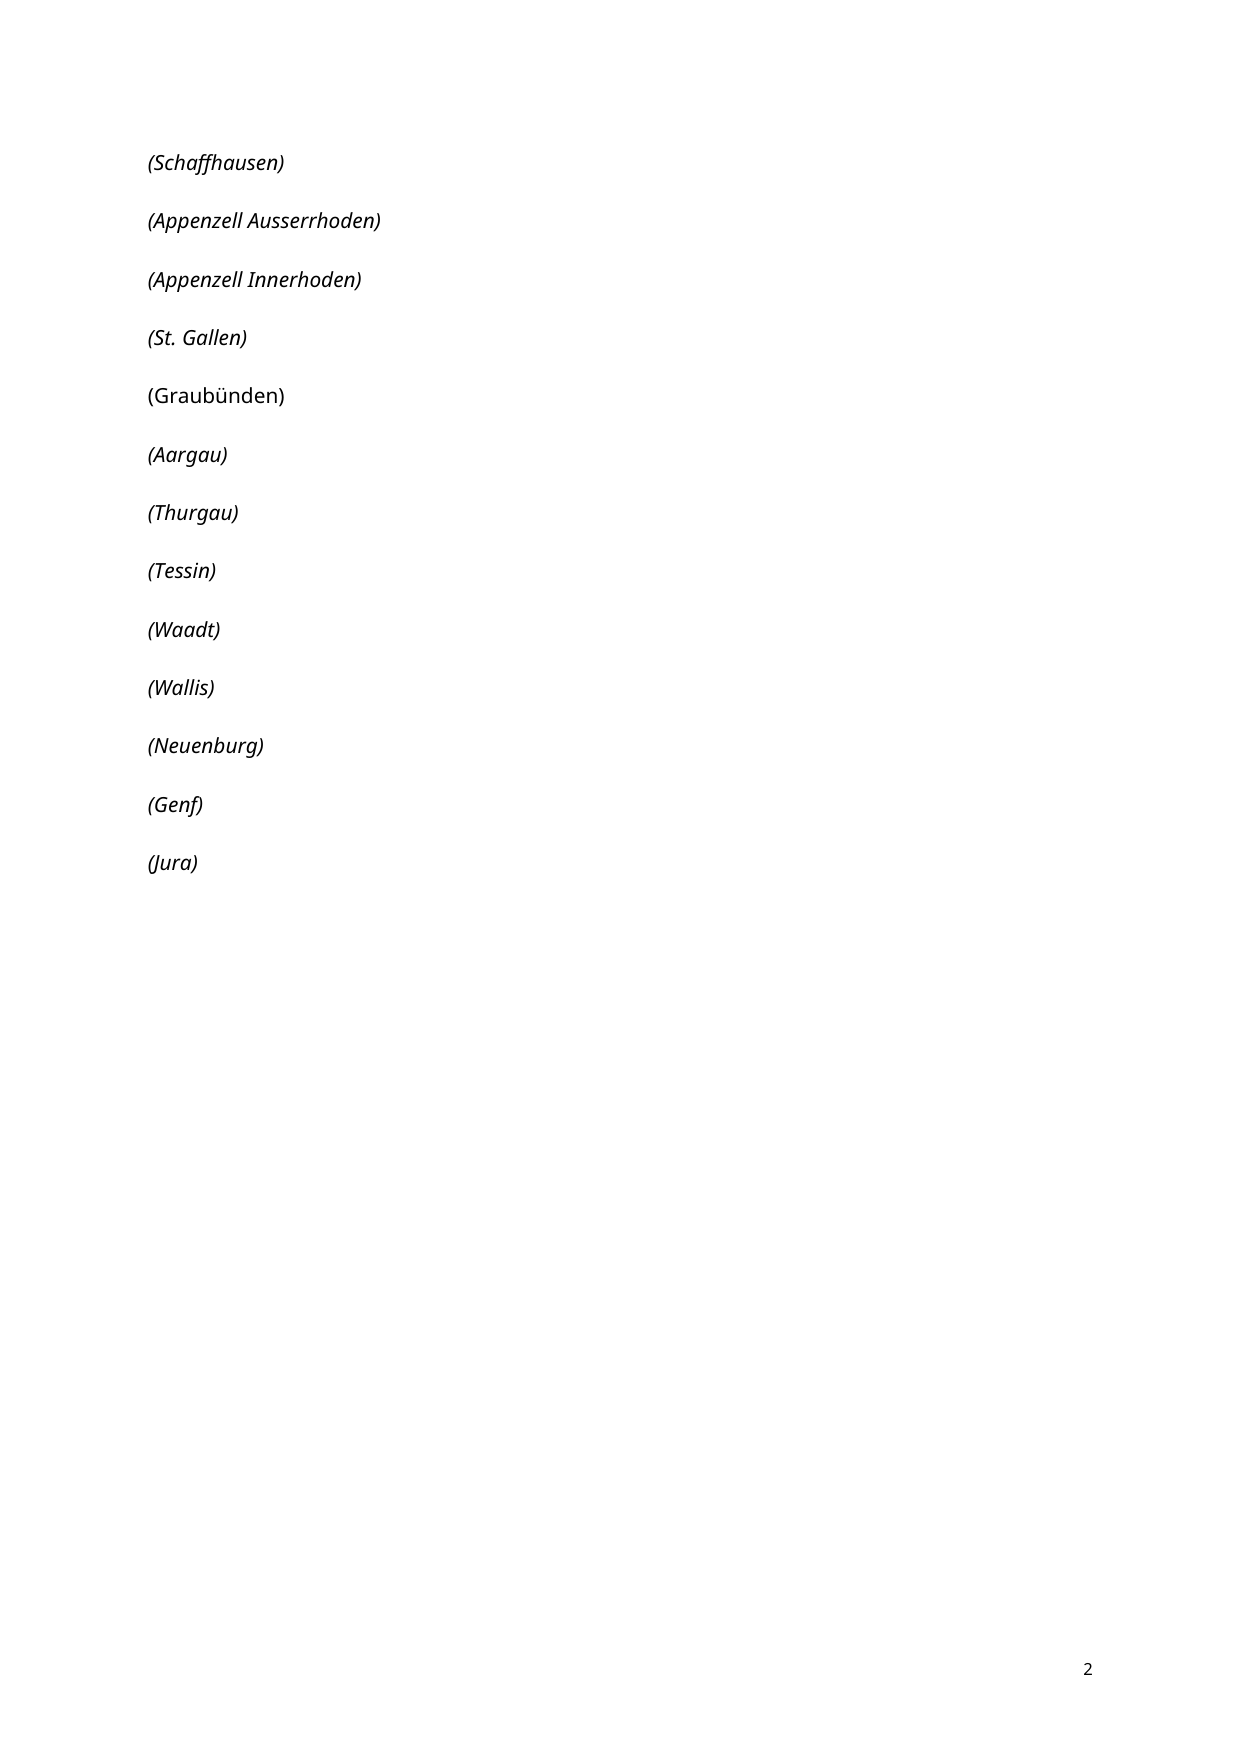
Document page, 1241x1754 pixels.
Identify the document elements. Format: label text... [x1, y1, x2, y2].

text (Tessin) [148, 556, 1093, 585]
text (Wallis) [148, 673, 1093, 702]
text (Appenzell Ausserrhoden) [148, 206, 1093, 235]
text (Jura) [148, 848, 1093, 877]
text (St. Gallen) [148, 323, 1093, 352]
text (Neuenburg) [148, 731, 1093, 760]
text (Waadt) [148, 614, 1093, 643]
text (Schaffhausen) [148, 148, 1093, 177]
text (Aargau) [148, 439, 1093, 468]
text (Appenzell Innerhoden) [148, 264, 1093, 293]
text (Thurgau) [148, 498, 1093, 527]
text (Genf) [148, 789, 1093, 818]
text (Graubünden) [148, 381, 1093, 410]
